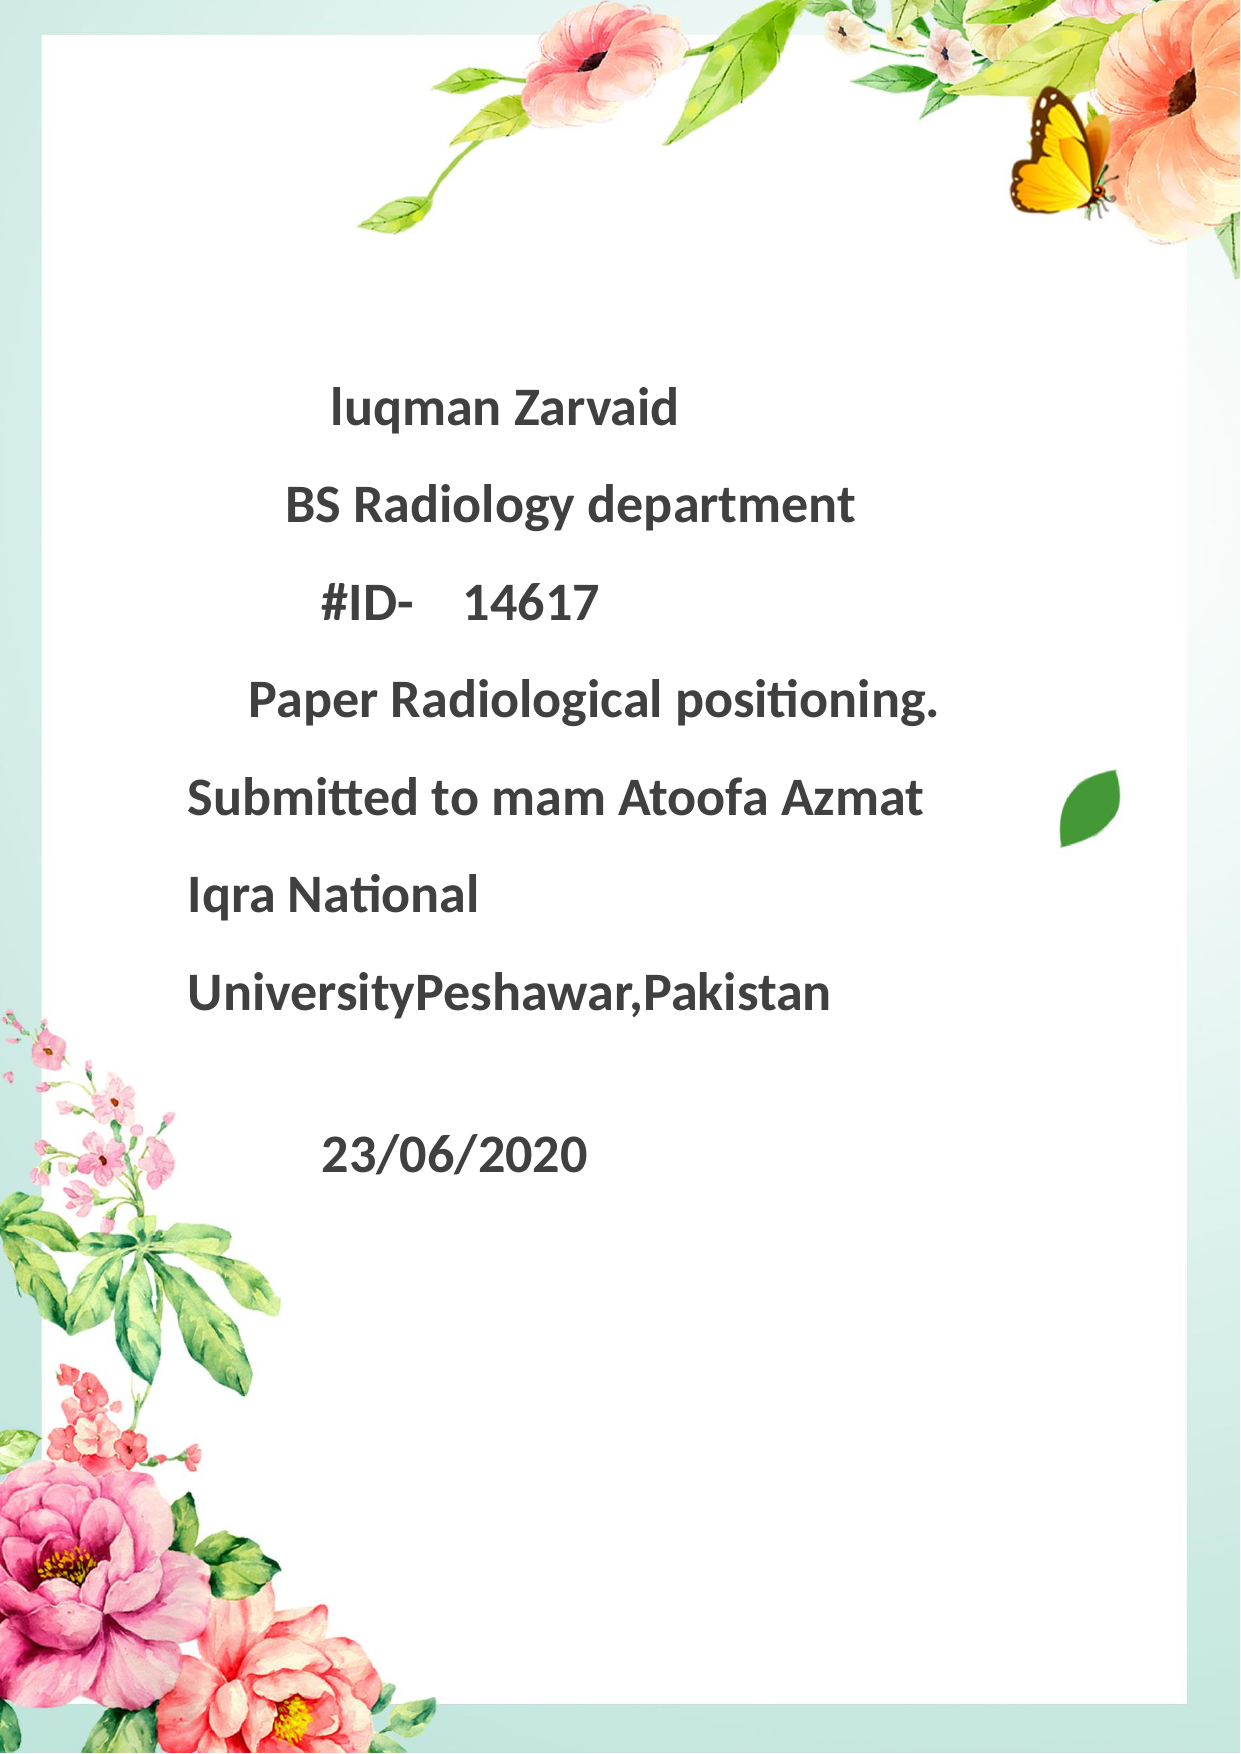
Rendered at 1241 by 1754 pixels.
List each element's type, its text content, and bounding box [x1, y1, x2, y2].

text Iqra National UniversityPeshawar,Pakistan [187, 844, 1053, 1039]
text luqman Zarvaid [187, 357, 1053, 454]
text Paper Radiological positioning. [187, 649, 1053, 747]
text #ID- 14617 [187, 552, 1053, 649]
text Submitted to mam Atoofa Azmat [187, 747, 1053, 844]
text BS Radiology department [187, 454, 1053, 552]
picture [0, 0, 1241, 1753]
text 23/06/2020 [187, 1104, 1053, 1202]
